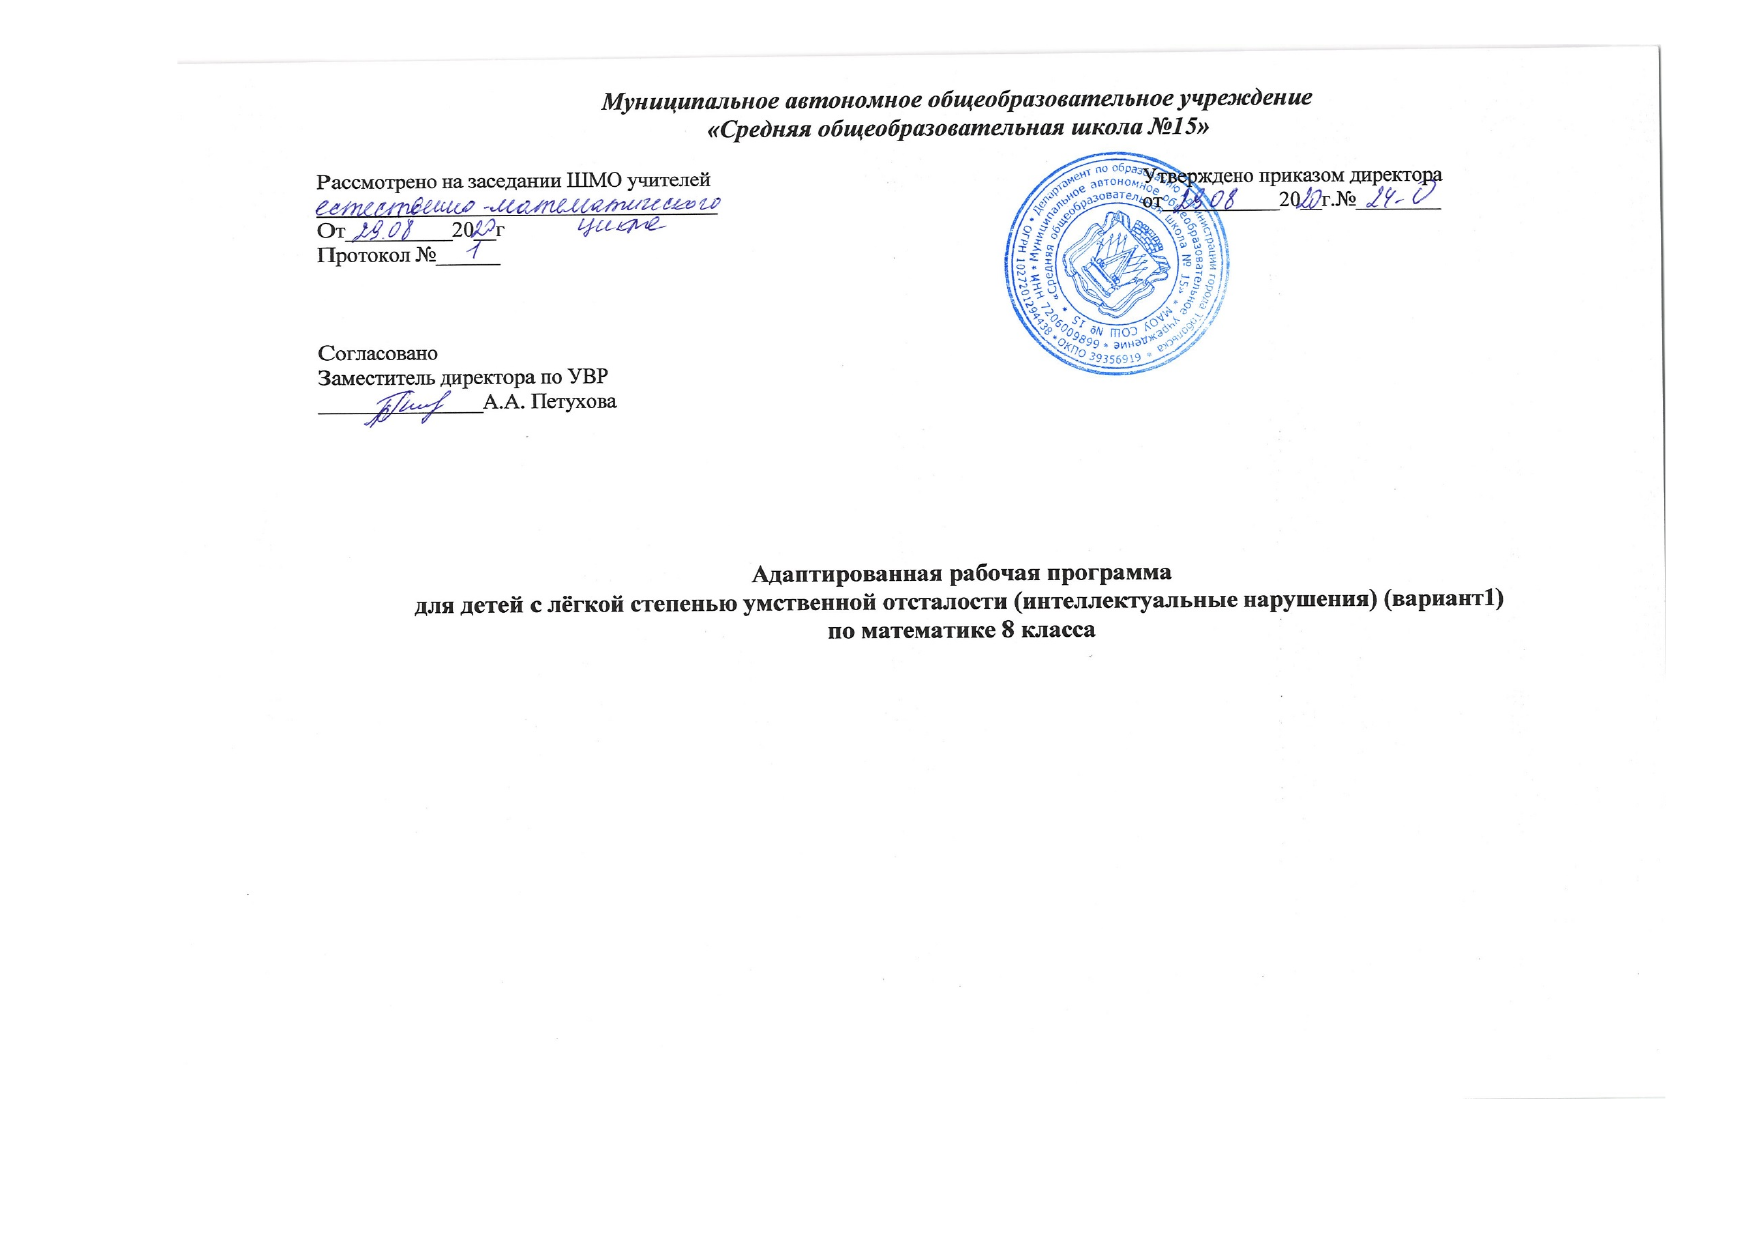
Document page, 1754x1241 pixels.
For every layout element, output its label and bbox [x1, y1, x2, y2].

picture [177, 44, 1666, 1099]
